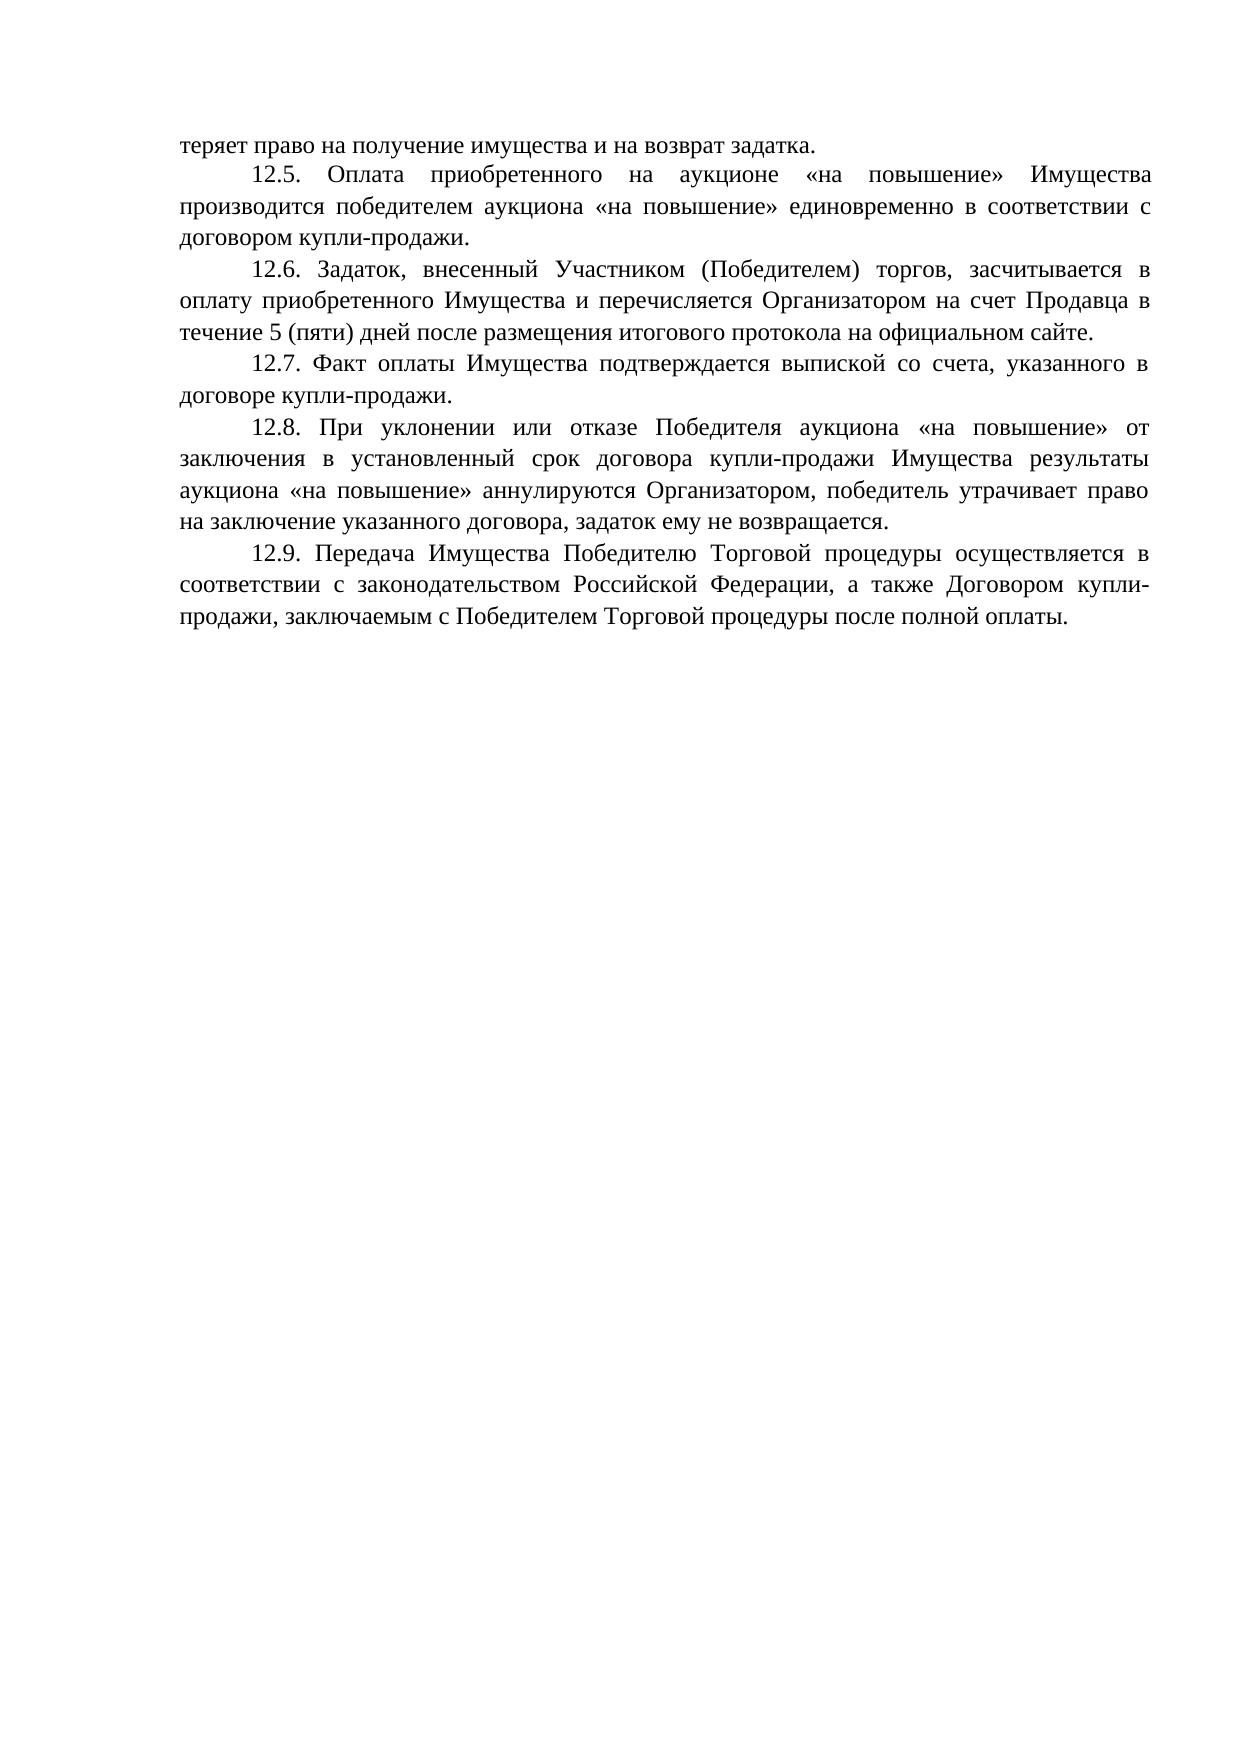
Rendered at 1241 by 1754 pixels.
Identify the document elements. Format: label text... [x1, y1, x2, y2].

text 12.8. При уклонении или отказе Победителя аукциона «на повышение» от заключения в установленный срок договора купли-продажи Имущества результаты аукциона «на повышение» аннулируются Организатором, победитель утрачивает право на заключение указанного договора, задаток ему не возвращается. [179, 412, 1149, 535]
text 12.7. Факт оплаты Имущества подтверждается выпиской со счета, указанного в договоре купли-продажи. [179, 348, 1149, 409]
text 12.5. Оплата приобретенного на аукционе «на повышение» Имущества производится победителем аукциона «на повышение» единовременно в соответствии с договором купли-продажи. [179, 159, 1152, 251]
text 12.9. Передача Имущества Победителю Торговой процедуры осуществляется в соответствии с законодательством Российской Федерации, а также Договором купли-продажи, заключаемым с Победителем Торговой процедуры после полной оплаты. [179, 538, 1149, 630]
text 12.6. Задаток, внесенный Участником (Победителем) торгов, засчитывается в оплату приобретенного Имущества и перечисляется Организатором на счет Продавца в течение 5 (пяти) дней после размещения итогового протокола на официальном сайте. [179, 254, 1152, 346]
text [179, 130, 1152, 159]
